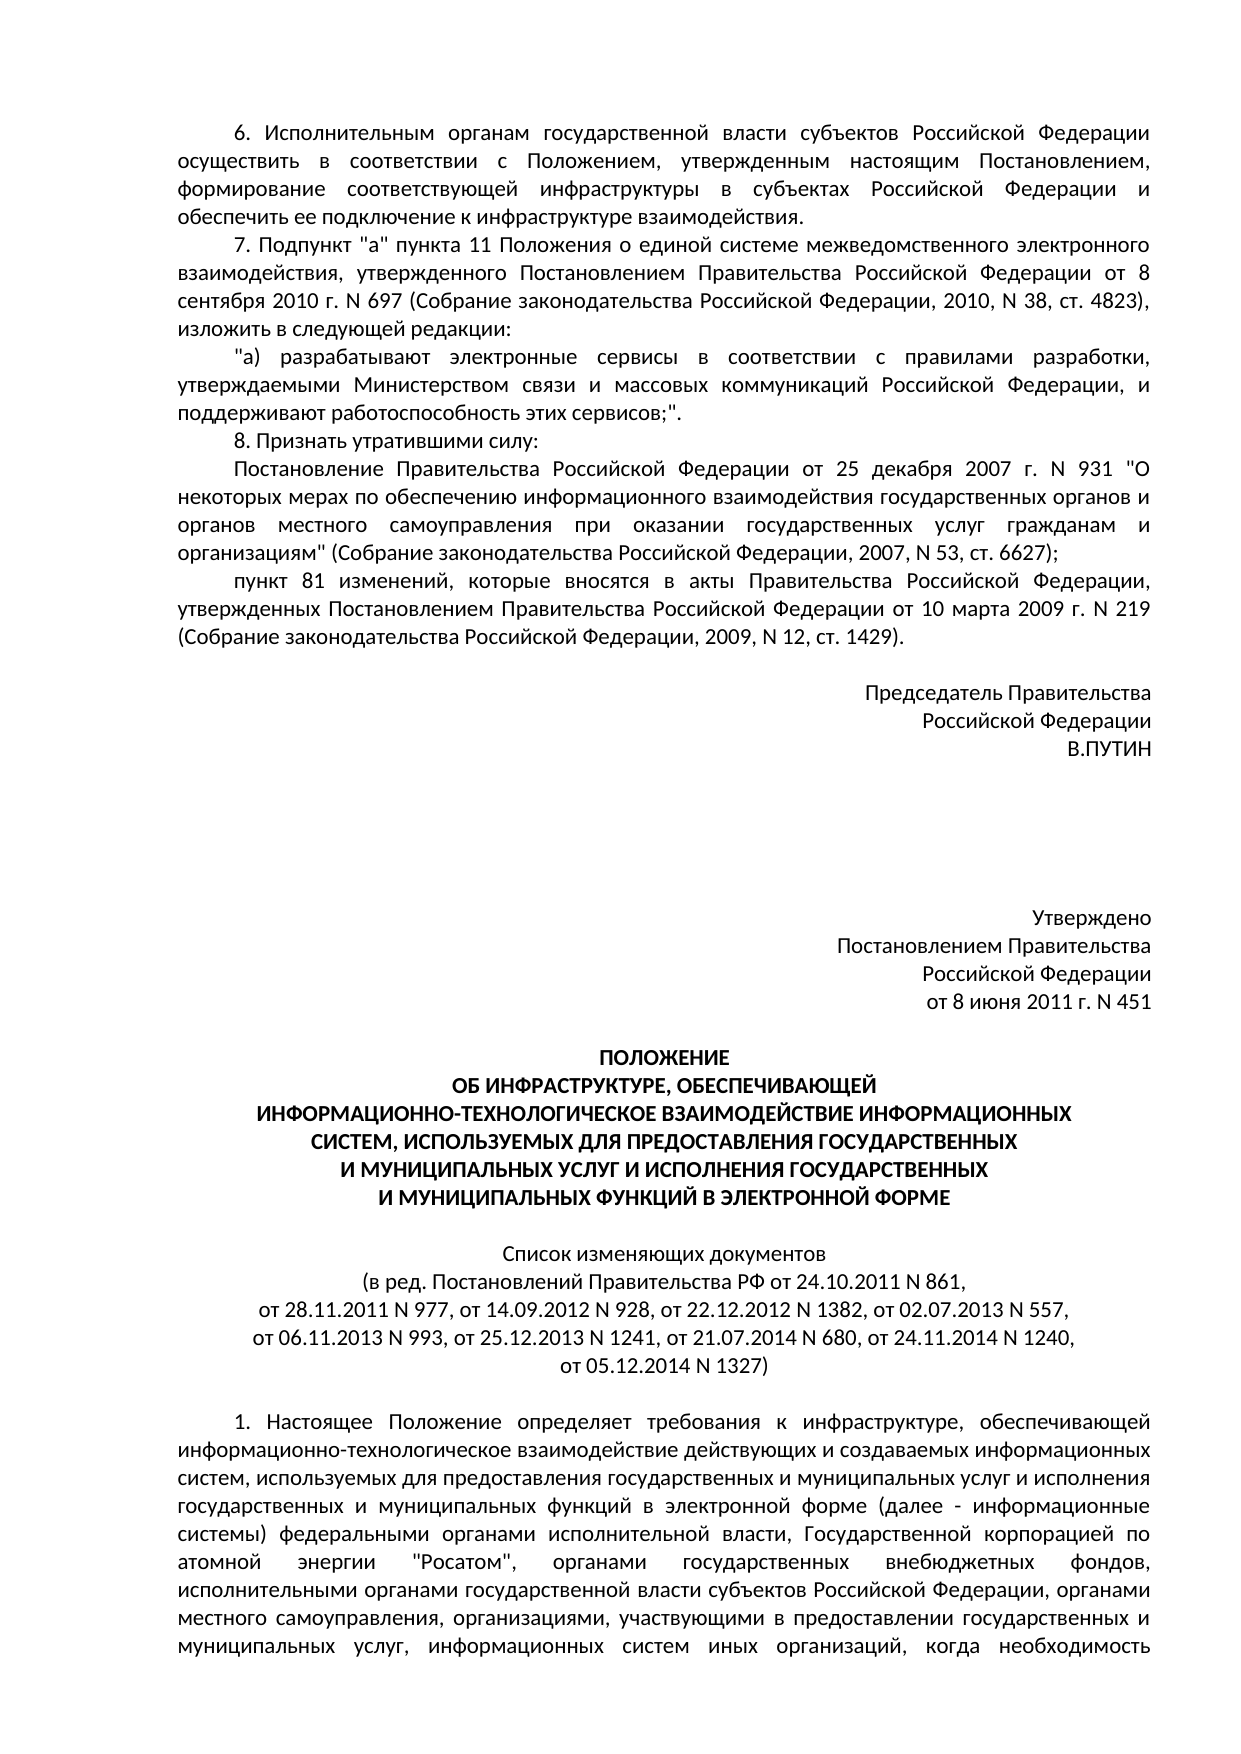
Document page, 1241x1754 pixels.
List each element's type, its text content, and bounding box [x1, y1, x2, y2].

text Председатель Правительства [177, 678, 1152, 707]
text Постановлением Правительства [177, 931, 1152, 959]
text СИСТЕМ, ИСПОЛЬЗУЕМЫХ ДЛЯ ПРЕДОСТАВЛЕНИЯ ГОСУДАРСТВЕННЫХ [177, 1127, 1152, 1155]
text ПОЛОЖЕНИЕ [177, 1043, 1152, 1071]
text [177, 1407, 1152, 1659]
text от 06.11.2013 N 993, от 25.12.2013 N 1241, от 21.07.2014 N 680, от 24.11.2014 N 1240, [177, 1323, 1152, 1351]
text ИНФОРМАЦИОННО-ТЕХНОЛОГИЧЕСКОЕ ВЗАИМОДЕЙСТВИЕ ИНФОРМАЦИОННЫХ [177, 1099, 1152, 1127]
text 8. Признать утратившими силу: [177, 426, 1152, 454]
text Российской Федерации [177, 959, 1152, 987]
text 7. Подпункт "а" пункта 11 Положения о единой системе межведомственного электронного взаимодействия, утвержденного Постановлением Правительства Российской Федерации от 8 сентября 2010 г. N 697 (Собрание законодательства Российской Федерации, 2010, N 38, ст. 4823), изложить в следующей редакции: [177, 230, 1152, 342]
text В.ПУТИН [177, 734, 1152, 763]
text И МУНИЦИПАЛЬНЫХ УСЛУГ И ИСПОЛНЕНИЯ ГОСУДАРСТВЕННЫХ [177, 1155, 1152, 1183]
text Список изменяющих документов [177, 1239, 1152, 1267]
text Утверждено [177, 903, 1152, 931]
text от 8 июня 2011 г. N 451 [177, 987, 1152, 1015]
text "а) разрабатывают электронные сервисы в соответствии с правилами разработки, утверждаемыми Министерством связи и массовых коммуникаций Российской Федерации, и поддерживают работоспособность этих сервисов;". [177, 342, 1152, 426]
text (в ред. Постановлений Правительства РФ от 24.10.2011 N 861, [177, 1267, 1152, 1295]
text И МУНИЦИПАЛЬНЫХ ФУНКЦИЙ В ЭЛЕКТРОННОЙ ФОРМЕ [177, 1183, 1152, 1211]
text ОБ ИНФРАСТРУКТУРЕ, ОБЕСПЕЧИВАЮЩЕЙ [177, 1071, 1152, 1099]
text 6. Исполнительным органам государственной власти субъектов Российской Федерации осуществить в соответствии с Положением, утвержденным настоящим Постановлением, формирование соответствующей инфраструктуры в субъектах Российской Федерации и обеспечить ее подключение к инфраструктуре взаимодействия. [177, 118, 1152, 230]
text Постановление Правительства Российской Федерации от 25 декабря 2007 г. N 931 "О некоторых мерах по обеспечению информационного взаимодействия государственных органов и органов местного самоуправления при оказании государственных услуг гражданам и организациям" (Собрание законодательства Российской Федерации, 2007, N 53, ст. 6627); [177, 454, 1152, 566]
text от 28.11.2011 N 977, от 14.09.2012 N 928, от 22.12.2012 N 1382, от 02.07.2013 N 557, [177, 1295, 1152, 1323]
text пункт 81 изменений, которые вносятся в акты Правительства Российской Федерации, утвержденных Постановлением Правительства Российской Федерации от 10 марта 2009 г. N 219 (Собрание законодательства Российской Федерации, 2009, N 12, ст. 1429). [177, 566, 1152, 651]
text Российской Федерации [177, 707, 1152, 734]
text от 05.12.2014 N 1327) [177, 1351, 1152, 1379]
